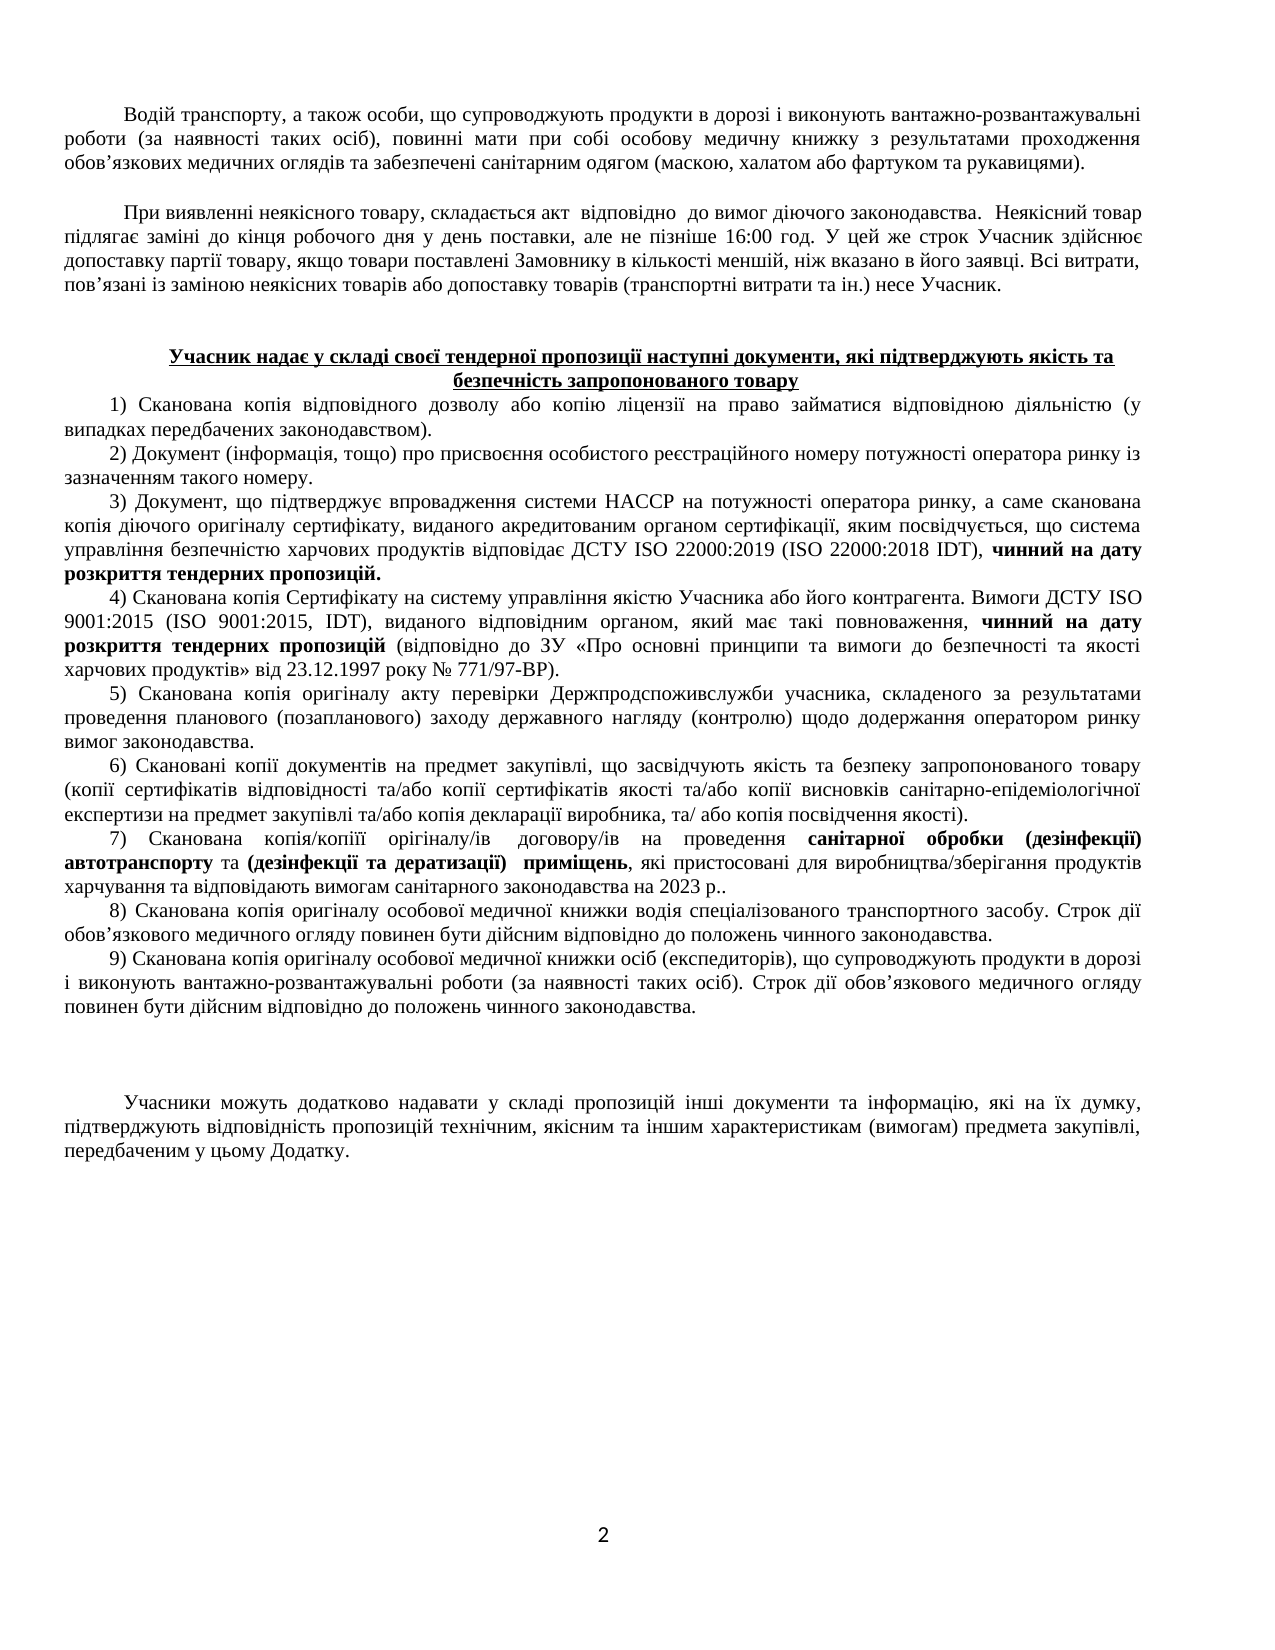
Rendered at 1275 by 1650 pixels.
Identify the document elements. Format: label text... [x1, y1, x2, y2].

text 9) Сканована копія оригіналу особової медичної книжки осіб (експедиторів), що супроводжують продукти в дорозі і виконують вантажно-розвантажувальні роботи (за наявності таких осіб). Строк дії обов’язкового медичного огляду повинен бути дійсним відповідно до положень чинного законодавства. [64, 946, 1142, 1018]
text 8) Сканована копія оригіналу особової медичної книжки водія спеціалізованого транспортного засобу. Строк дії обов’язкового медичного огляду повинен бути дійсним відповідно до положень чинного законодавства. [64, 898, 1142, 946]
text Учасники можуть додатково надавати у складі пропозицій інші документи та інформацію, які на їх думку, підтверджують відповідність пропозицій технічним, якісним та іншим характеристикам (вимогам) предмета закупівлі, передбаченим у цьому Додатку. [64, 1090, 1142, 1162]
text 3) Документ, що підтверджує впровадження системи НАССР на потужності оператора ринку, а саме сканована копія діючого оригіналу сертифікату, виданого акредитованим органом сертифікації, яким посвідчується, що система управління безпечністю харчових продуктів відповідає ДСТУ ISO 22000:2019 (ISO 22000:2018 IDT), чинний на дату розкриття тендерних пропозицій. [64, 489, 1142, 585]
text 4) Сканована копія Сертифікату на систему управління якістю Учасника або його контрагента. Вимоги ДСТУ ISO 9001:2015 (ISO 9001:2015, IDT), виданого відповідним органом, який має такі повноваження, чинний на дату розкриття тендерних пропозицій (відповідно до ЗУ «Про основні принципи та вимоги до безпечності та якості харчових продуктів» від 23.12.1997 року № 771/97-ВР). [64, 585, 1142, 681]
list Водій транспорту, а також особи, що супроводжують продукти в дорозі і виконують вантажно-розвантажувальні роботи (за наявності таких осіб), повинні мати при собі особову медичну книжку з результатами проходження обов’язкових медичних оглядів та забезпечені санітарним одягом (маскою, халатом або фартуком та рукавицями). [64, 102, 1142, 174]
text 1) Сканована копія відповідного дозволу або копію ліцензії на право займатися відповідною діяльністю (у випадках передбачених законодавством). [64, 392, 1142, 441]
text 6) Скановані копії документів на предмет закупівлі, що засвідчують якість та безпеку запропонованого товару (копії сертифікатів відповідності та/або копії сертифікатів якості та/або копії висновків санітарно-епідеміологічної експертизи на предмет закупівлі та/або копія декларації виробника, та/ або копія посвідчення якості). [64, 753, 1142, 826]
text 5) Сканована копія оригіналу акту перевірки Держпродспоживслужби учасника, складеного за результатами проведення планового (позапланового) заходу державного нагляду (контролю) щодо додержання оператором ринку вимог законодавства. [64, 681, 1142, 753]
list Учасник надає у складі своєї тендерної пропозиції наступні документи, які підтверджують якість та безпечність запропонованого товару [109, 344, 1142, 392]
text 2) Документ (інформація, тощо) про присвоєння особистого реєстраційного номеру потужності оператора ринку із зазначенням такого номеру. [64, 441, 1142, 489]
text При виявленні неякісного товару, складається акт відповідно до вимог діючого законодавства. Неякісний товар підлягає заміні до кінця робочого дня у день поставки, але не пізніше 16:00 год. У цей же строк Учасник здійснює допоставку партії товару, якщо товари поставлені Замовнику в кількості меншій, ніж вказано в його заявці. Всі витрати, пов’язані із заміною неякісних товарів або допоставку товарів (транспортні витрати та ін.) несе Учасник. [64, 200, 1142, 296]
text 7) Сканована копія/копіїї орігіналу/ів договору/ів на проведення санітарної обробки (дезінфекції) автотранспорту та (дезінфекції та дератизації) приміщень, які пристосовані для виробництва/зберігання продуктів харчування та відповідають вимогам санітарного законодавства на 2023 р.. [64, 826, 1142, 898]
